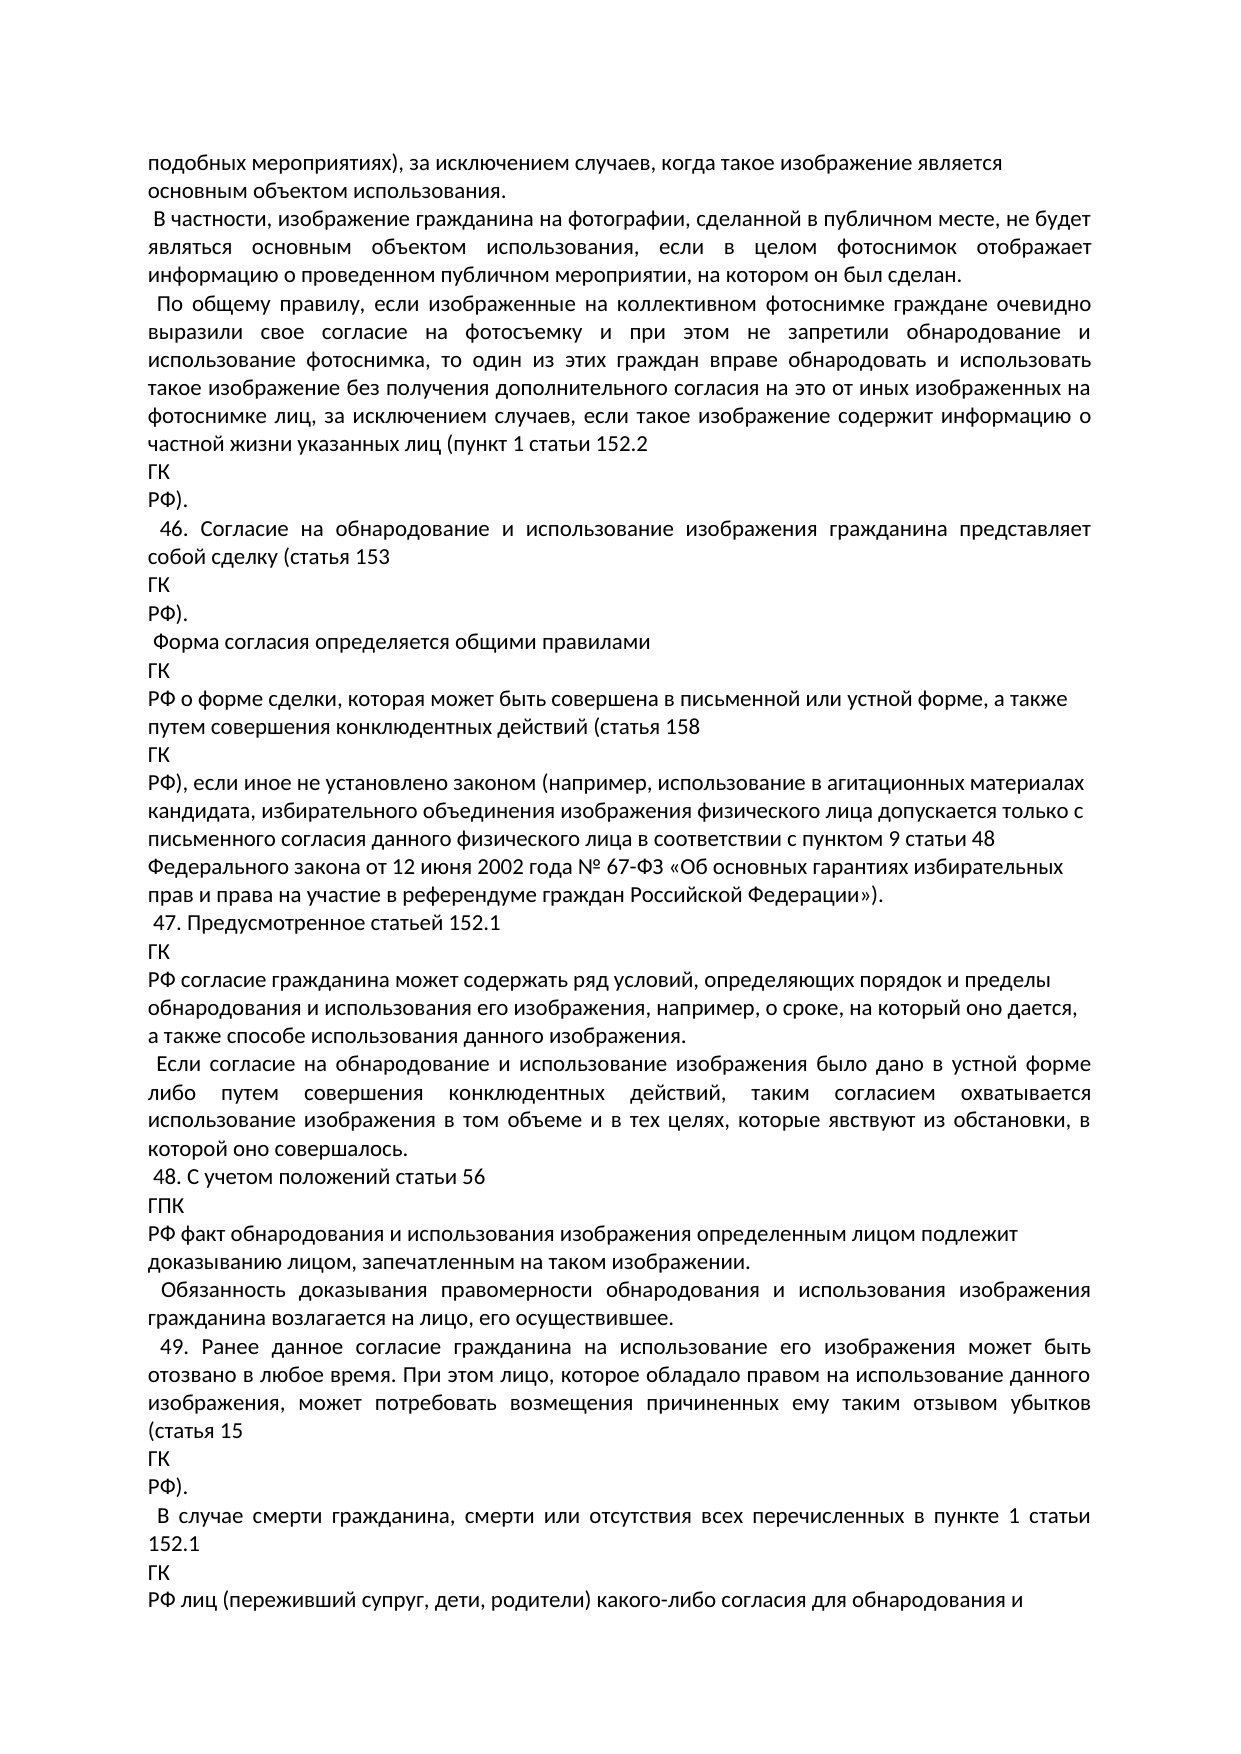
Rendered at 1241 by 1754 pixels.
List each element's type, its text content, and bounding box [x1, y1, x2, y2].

text РФ о форме сделки, которая может быть совершена в письменной или устной форме, а также путем совершения конклюдентных действий (статья 158 [148, 684, 1092, 740]
text ГК [148, 457, 1092, 486]
text В частности, изображение гражданина на фотографии, сделанной в публичном месте, не будет являться основным объектом использования, если в целом фотоснимок отображает информацию о проведенном публичном мероприятии, на котором он был сделан. [148, 204, 1092, 288]
text Если согласие на обнародование и использование изображения было дано в устной форме либо путем совершения конклюдентных действий, таким согласием охватывается использование изображения в том объеме и в тех целях, которые явствуют из обстановки, в которой оно совершалось. [148, 1049, 1092, 1162]
text Обязанность доказывания правомерности обнародования и использования изображения гражданина возлагается на лицо, его осуществившее. [148, 1275, 1092, 1331]
text ГК [148, 937, 1092, 965]
text РФ согласие гражданина может содержать ряд условий, определяющих порядок и пределы обнародования и использования его изображения, например, о сроке, на который оно дается, а также способе использования данного изображения. [148, 965, 1092, 1049]
text РФ). [148, 1472, 1092, 1501]
text По общему правилу, если изображенные на коллективном фотоснимке граждане очевидно выразили свое согласие на фотосъемку и при этом не запретили обнародование и использование фотоснимка, то один из этих граждан вправе обнародовать и использовать такое изображение без получения дополнительного согласия на это от иных изображенных на фотоснимке лиц, за исключением случаев, если такое изображение содержит информацию о частной жизни указанных лиц (пункт 1 статьи 152.2 [148, 289, 1092, 457]
text ГК [148, 571, 1092, 599]
text ГК [148, 1558, 1092, 1586]
text ГК [148, 740, 1092, 768]
text 46. Согласие на обнародование и использование изображения гражданина представляет собой сделку (статья 153 [148, 514, 1092, 570]
text РФ). [148, 599, 1092, 627]
text ГК [148, 656, 1092, 684]
text 48. С учетом положений статьи 56 [148, 1162, 1092, 1190]
text Форма согласия определяется общими правилами [148, 627, 1092, 655]
text ГК [148, 1444, 1092, 1472]
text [148, 148, 1092, 204]
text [148, 1586, 1092, 1614]
text В случае смерти гражданина, смерти или отсутствия всех перечисленных в пункте 1 статьи 152.1 [148, 1501, 1092, 1557]
text РФ). [148, 486, 1092, 513]
text ГПК [148, 1191, 1092, 1219]
text 47. Предусмотренное статьей 152.1 [148, 908, 1092, 936]
text РФ), если иное не установлено законом (например, использование в агитационных материалах кандидата, избирательного объединения изображения физического лица допускается только с письменного согласия данного физического лица в соответствии с пунктом 9 статьи 48 Федерального закона от 12 июня 2002 года № 67-ФЗ «Об основных гарантиях избирательных прав и права на участие в референдуме граждан Российской Федерации»). [148, 768, 1092, 908]
text 49. Ранее данное согласие гражданина на использование его изображения может быть отозвано в любое время. При этом лицо, которое обладало правом на использование данного изображения, может потребовать возмещения причиненных ему таким отзывом убытков (статья 15 [148, 1332, 1092, 1444]
text РФ факт обнародования и использования изображения определенным лицом подлежит доказыванию лицом, запечатленным на таком изображении. [148, 1219, 1092, 1275]
